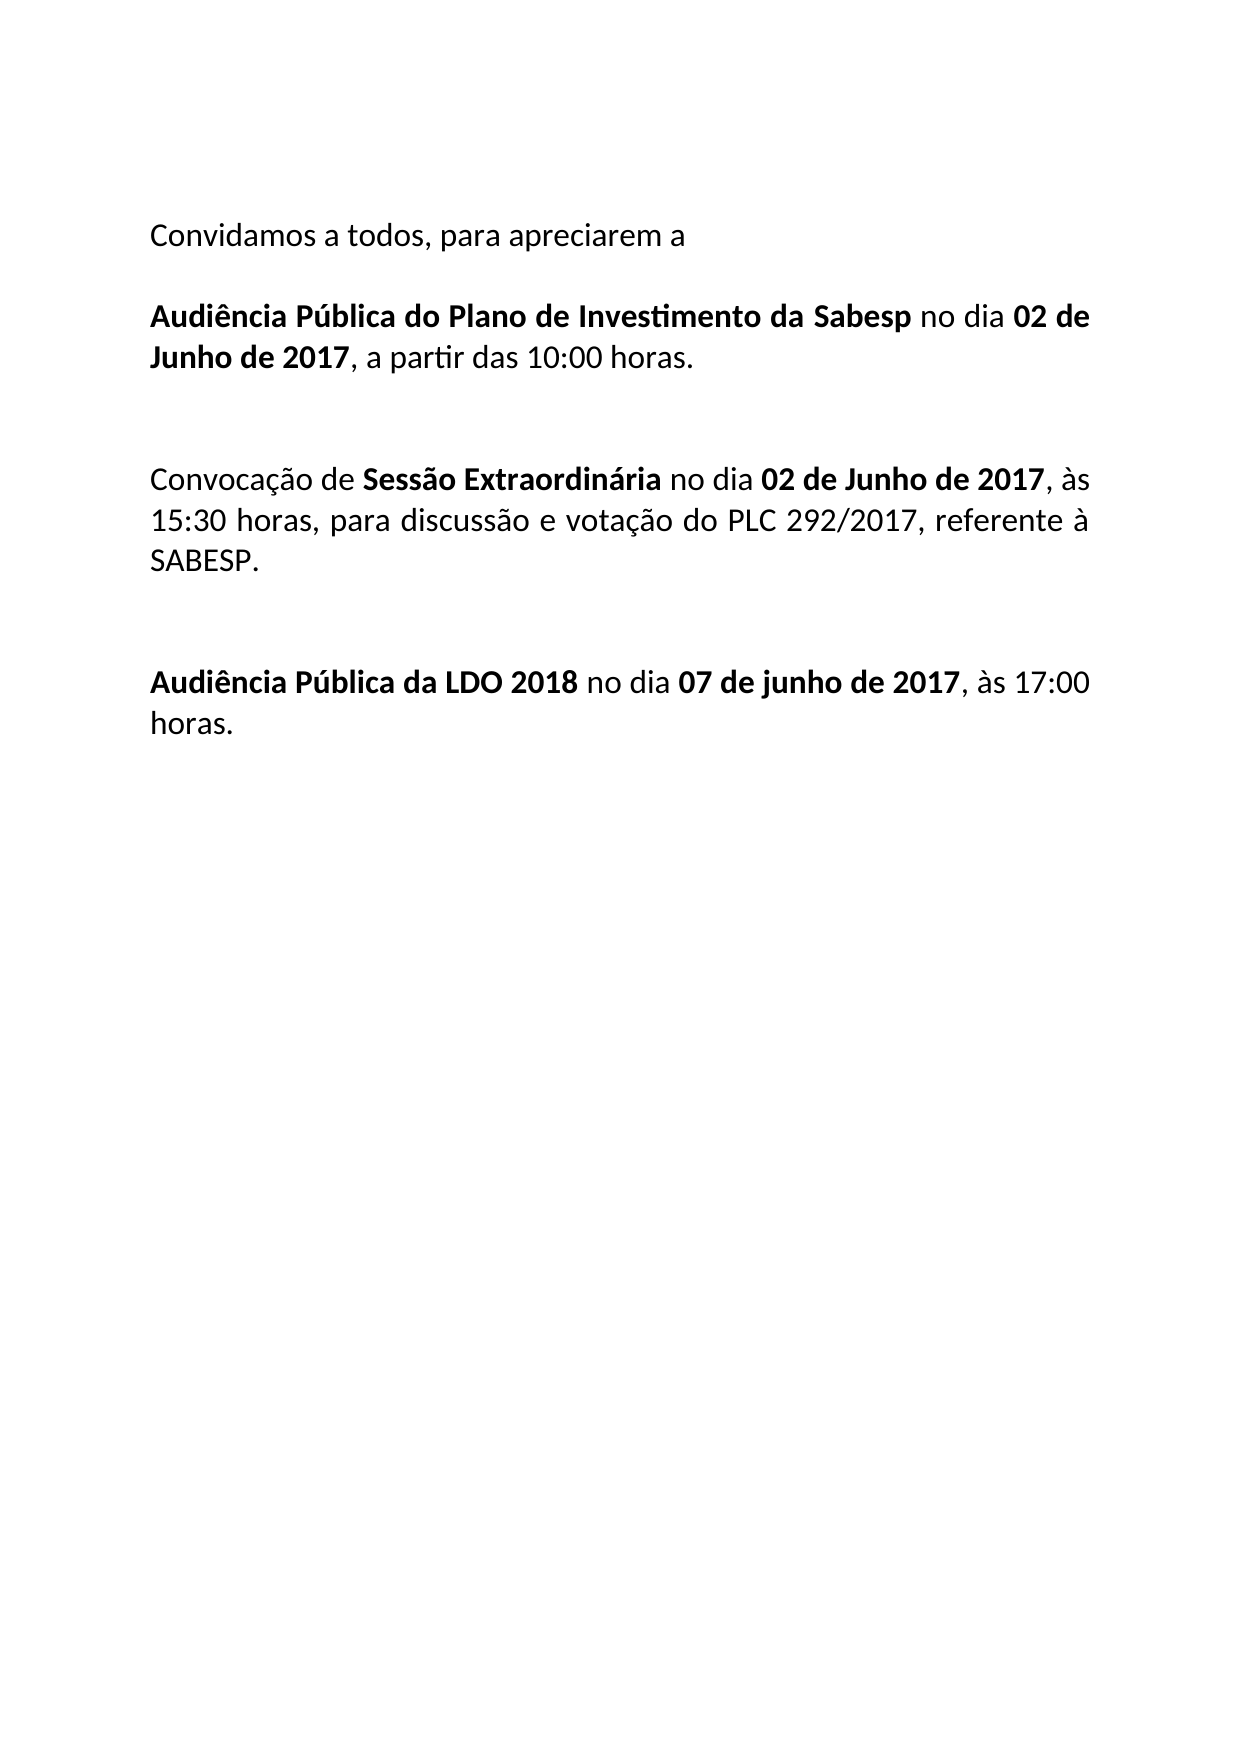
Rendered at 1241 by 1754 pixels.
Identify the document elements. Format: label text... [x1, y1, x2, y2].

text Convocação de Sessão Extraordinária no dia 02 de Junho de 2017, às 15:30 horas, para discussão e votação do PLC 292/2017, referente à SABESP. [150, 458, 1090, 580]
text Audiência Pública da LDO 2018 no dia 07 de junho de 2017, às 17:00 horas. [150, 662, 1090, 743]
text Audiência Pública do Plano de Investimento da Sabesp no dia 02 de Junho de 2017, a partir das 10:00 horas. [150, 295, 1090, 376]
text Convidamos a todos, para apreciarem a [150, 213, 1090, 254]
